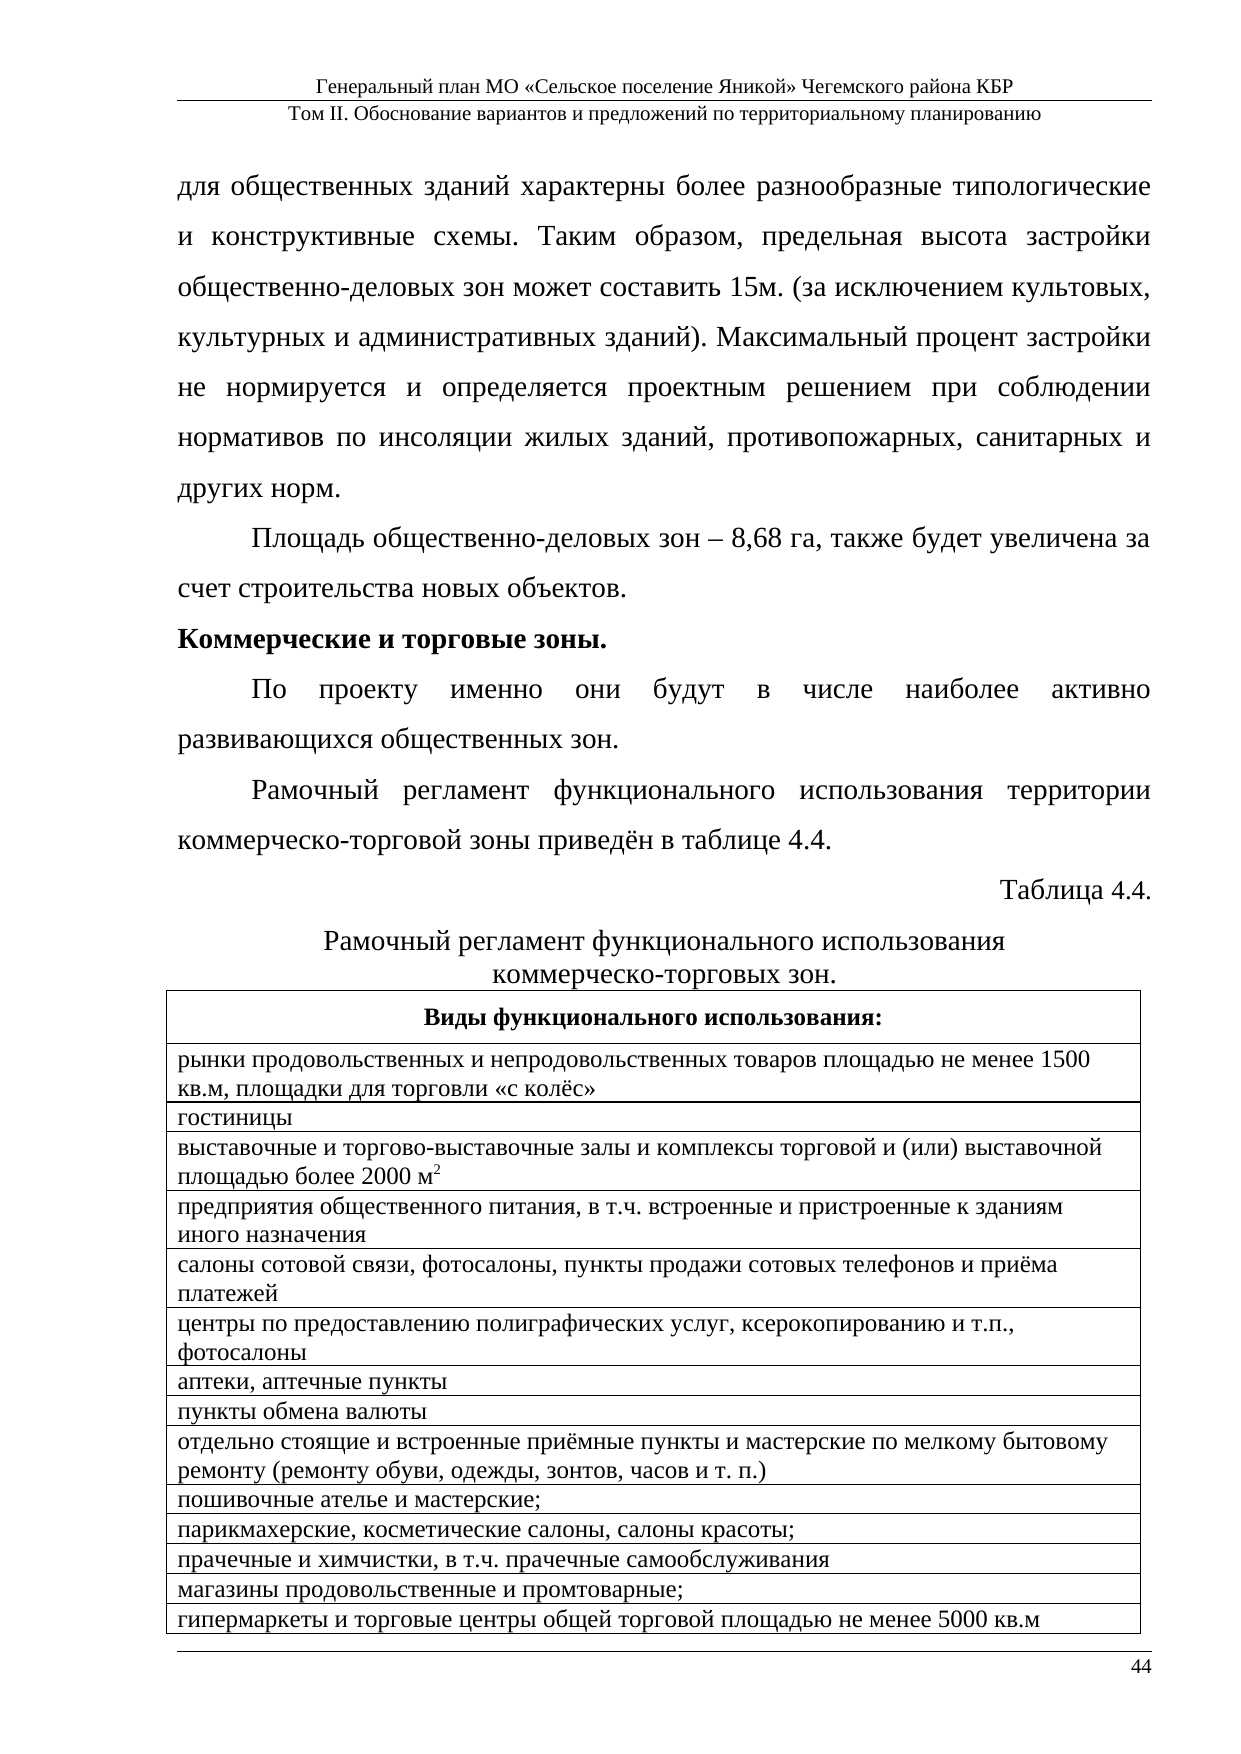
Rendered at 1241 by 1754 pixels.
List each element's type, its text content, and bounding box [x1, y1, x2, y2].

text Рамочный регламент функционального использования [177, 923, 1152, 956]
table_cell гипермаркеты и торговые центры общей торговой площадью не менее 5000 кв.м [167, 1604, 1140, 1632]
table_cell пошивочные ателье и мастерские; [167, 1485, 1140, 1513]
table_cell выставочные и торгово-выставочные залы и комплексы торговой и (или) выставочной площадью более [167, 1132, 1140, 1190]
text коммерческо-торговых зон. [177, 956, 1152, 990]
text Рамочный регламент функционального использования территории коммерческо-торговой зоны приведён в таблице 4.4. [177, 772, 1152, 856]
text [177, 168, 1152, 503]
table_cell магазины продовольственные и промтоварные; [167, 1574, 1140, 1603]
table_cell пункты обмена валюты [167, 1396, 1140, 1425]
text Таблица 4.4. [177, 872, 1152, 906]
table_cell отдельно стоящие и встроенные приёмные пункты и мастерские по мелкому бытовому ремонту (ремонту обуви, одежды, зонтов, часов и т. п.) [167, 1426, 1140, 1483]
text Площадь общественно-деловых зон – 8,68 га, также будет увеличена за счет строительства новых объектов. [177, 520, 1152, 604]
table_cell парикмахерские, косметические салоны, салоны красоты; [167, 1514, 1140, 1543]
table_cell салоны сотовой связи, фотосалоны, пункты продажи сотовых телефонов и приёма платежей [167, 1249, 1140, 1307]
table_header Виды функционального использования: [167, 991, 1140, 1043]
table_cell рынки продовольственных и непродовольственных товаров площадью не менее 1500 кв.м, площадки для торговли «с колёс» [167, 1044, 1140, 1101]
table_cell аптеки, аптечные пункты [167, 1366, 1140, 1395]
table_cell гостиницы [167, 1103, 1140, 1131]
text Коммерческие и торговые зоны. [177, 621, 1152, 654]
table_cell центры по предоставлению полиграфических услуг, ксерокопированию и т.п., фотосалоны [167, 1308, 1140, 1365]
table_cell предприятия общественного питания, в т.ч. встроенные и пристроенные к зданиям иного назначения [167, 1191, 1140, 1248]
table_cell прачечные и химчистки, в т.ч. прачечные самообслуживания [167, 1544, 1140, 1573]
text По проекту именно они будут в числе наиболее активно развивающихся общественных зон. [177, 671, 1152, 755]
